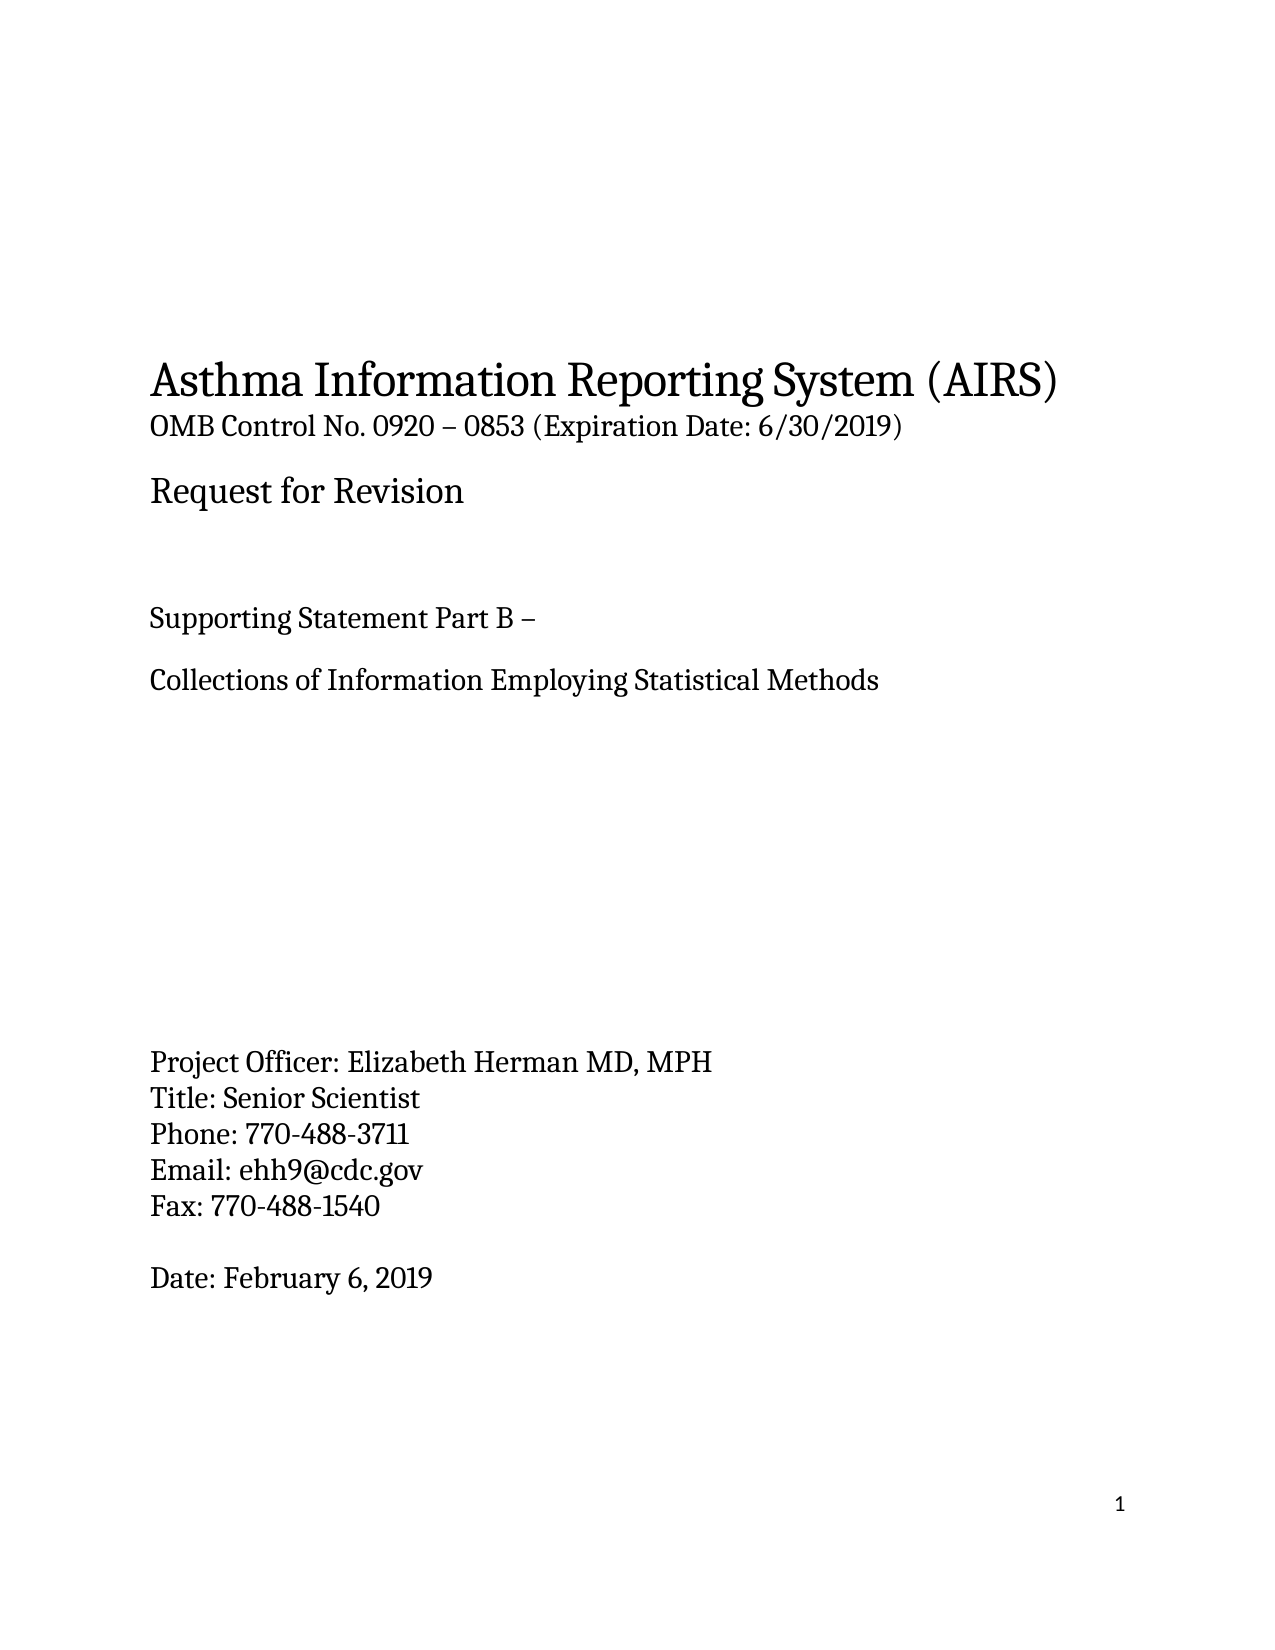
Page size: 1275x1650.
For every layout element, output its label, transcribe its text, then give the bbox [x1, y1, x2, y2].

subtitle Phone: 770-488-3711 [150, 1116, 1125, 1152]
title Asthma Information Reporting System (AIRS) [150, 351, 1125, 408]
subtitle Fax: 770-488-1540 [150, 1188, 1125, 1224]
subtitle OMB Control No. 0920 – 0853 (Expiration Date: 6/30/2019) [150, 408, 1125, 444]
subtitle Collections of Information Employing Statistical Methods [150, 662, 1125, 698]
subtitle Title: Senior Scientist [150, 1081, 1125, 1116]
text Request for Revision [150, 469, 1125, 513]
subtitle Supporting Statement Part B – [150, 601, 1125, 637]
subtitle Project Officer: Elizabeth Herman MD, MPH [150, 1044, 1125, 1081]
subtitle Email: ehh9@cdc.gov [150, 1152, 1125, 1188]
text Date: February 6, 2019 [150, 1260, 1125, 1296]
